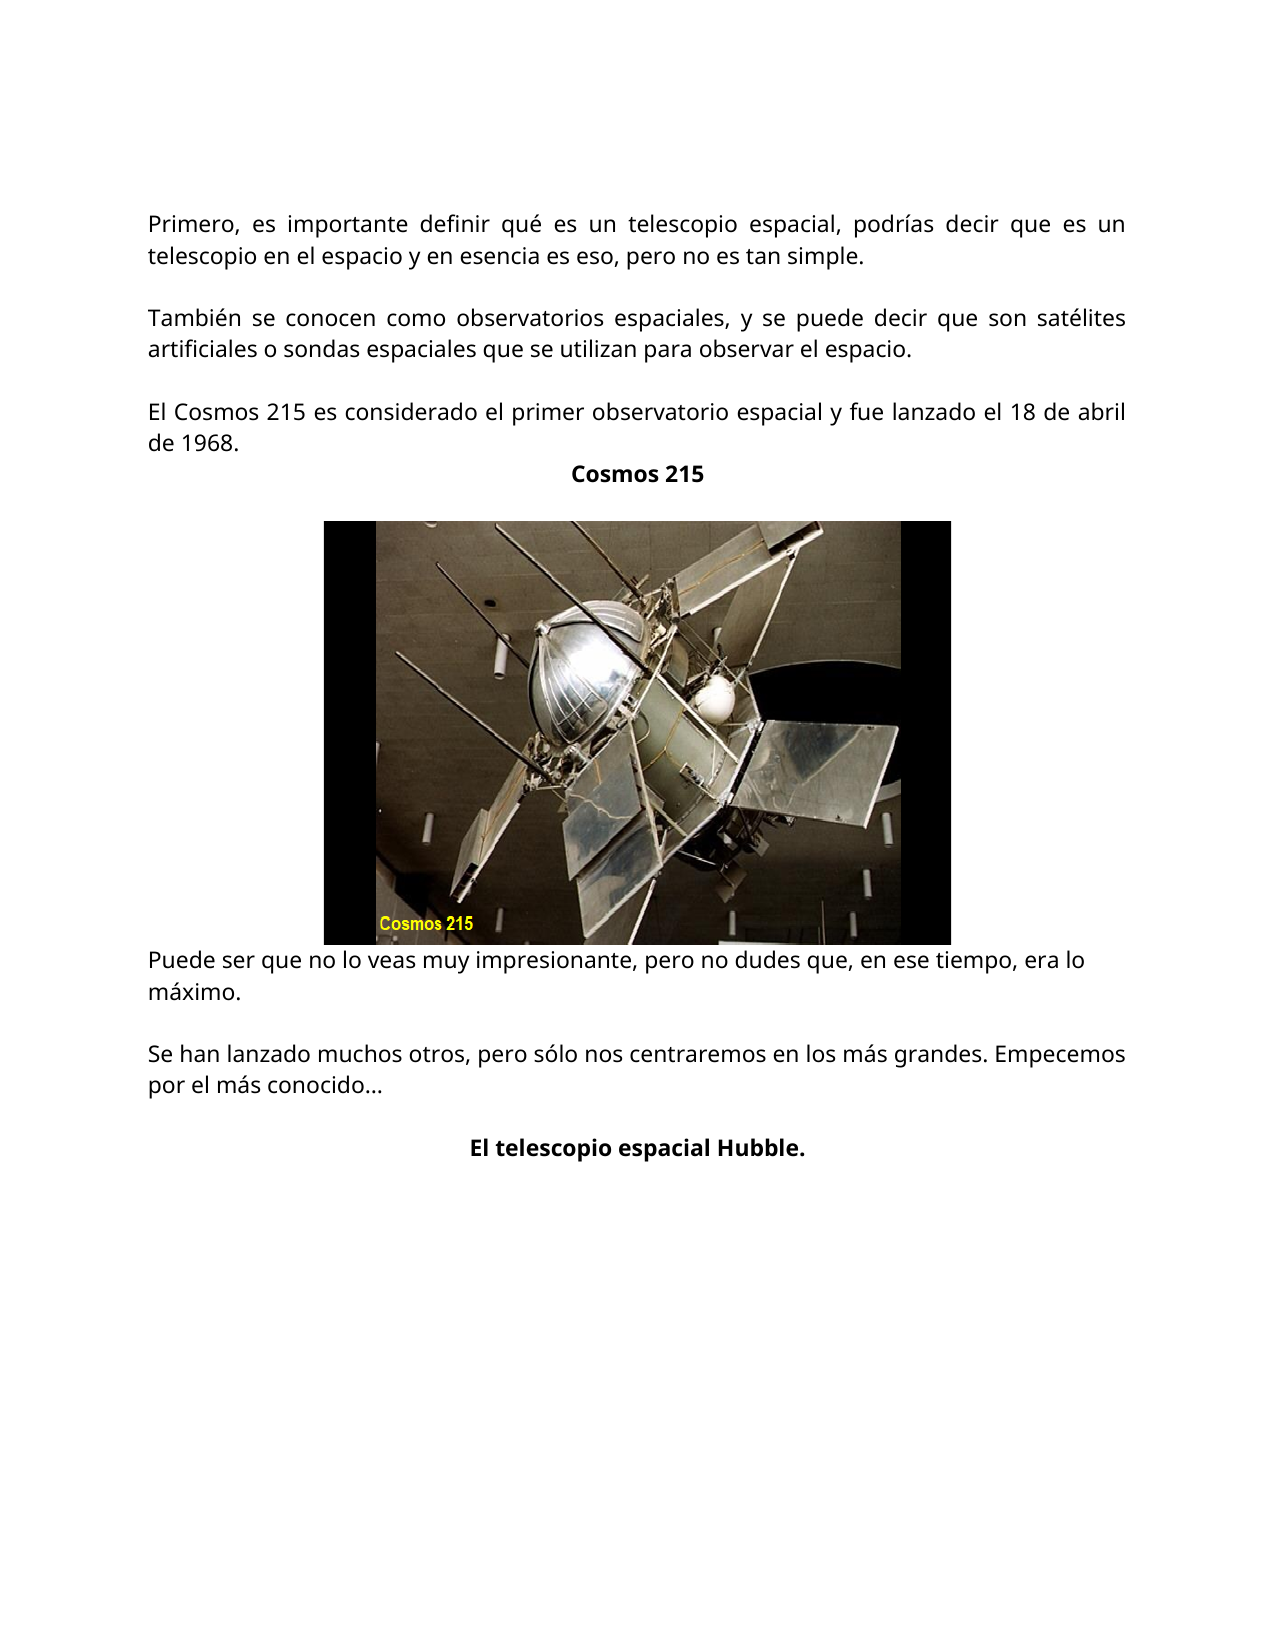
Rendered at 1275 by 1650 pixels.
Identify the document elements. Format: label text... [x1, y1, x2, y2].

picture [323, 521, 952, 945]
text Primero, es importante definir qué es un telescopio espacial, podrías decir que es un telescopio en el espacio y en esencia es eso, pero no es tan simple. [148, 208, 1127, 271]
text El Cosmos 215 es considerado el primer observatorio espacial y fue lanzado el 18 de abril de 1968. [148, 396, 1127, 458]
text El telescopio espacial Hubble. [148, 1132, 1127, 1163]
text Cosmos 215 [148, 458, 1127, 490]
text Se han lanzado muchos otros, pero sólo nos centraremos en los más grandes. Empecemos por el más conocido… [148, 1038, 1127, 1101]
text También se conocen como observatorios espaciales, y se puede decir que son satélites artificiales o sondas espaciales que se utilizan para observar el espacio. [148, 302, 1127, 365]
text Puede ser que no lo veas muy impresionante, pero no dudes que, en ese tiempo, era lo máximo. [148, 944, 1127, 1007]
